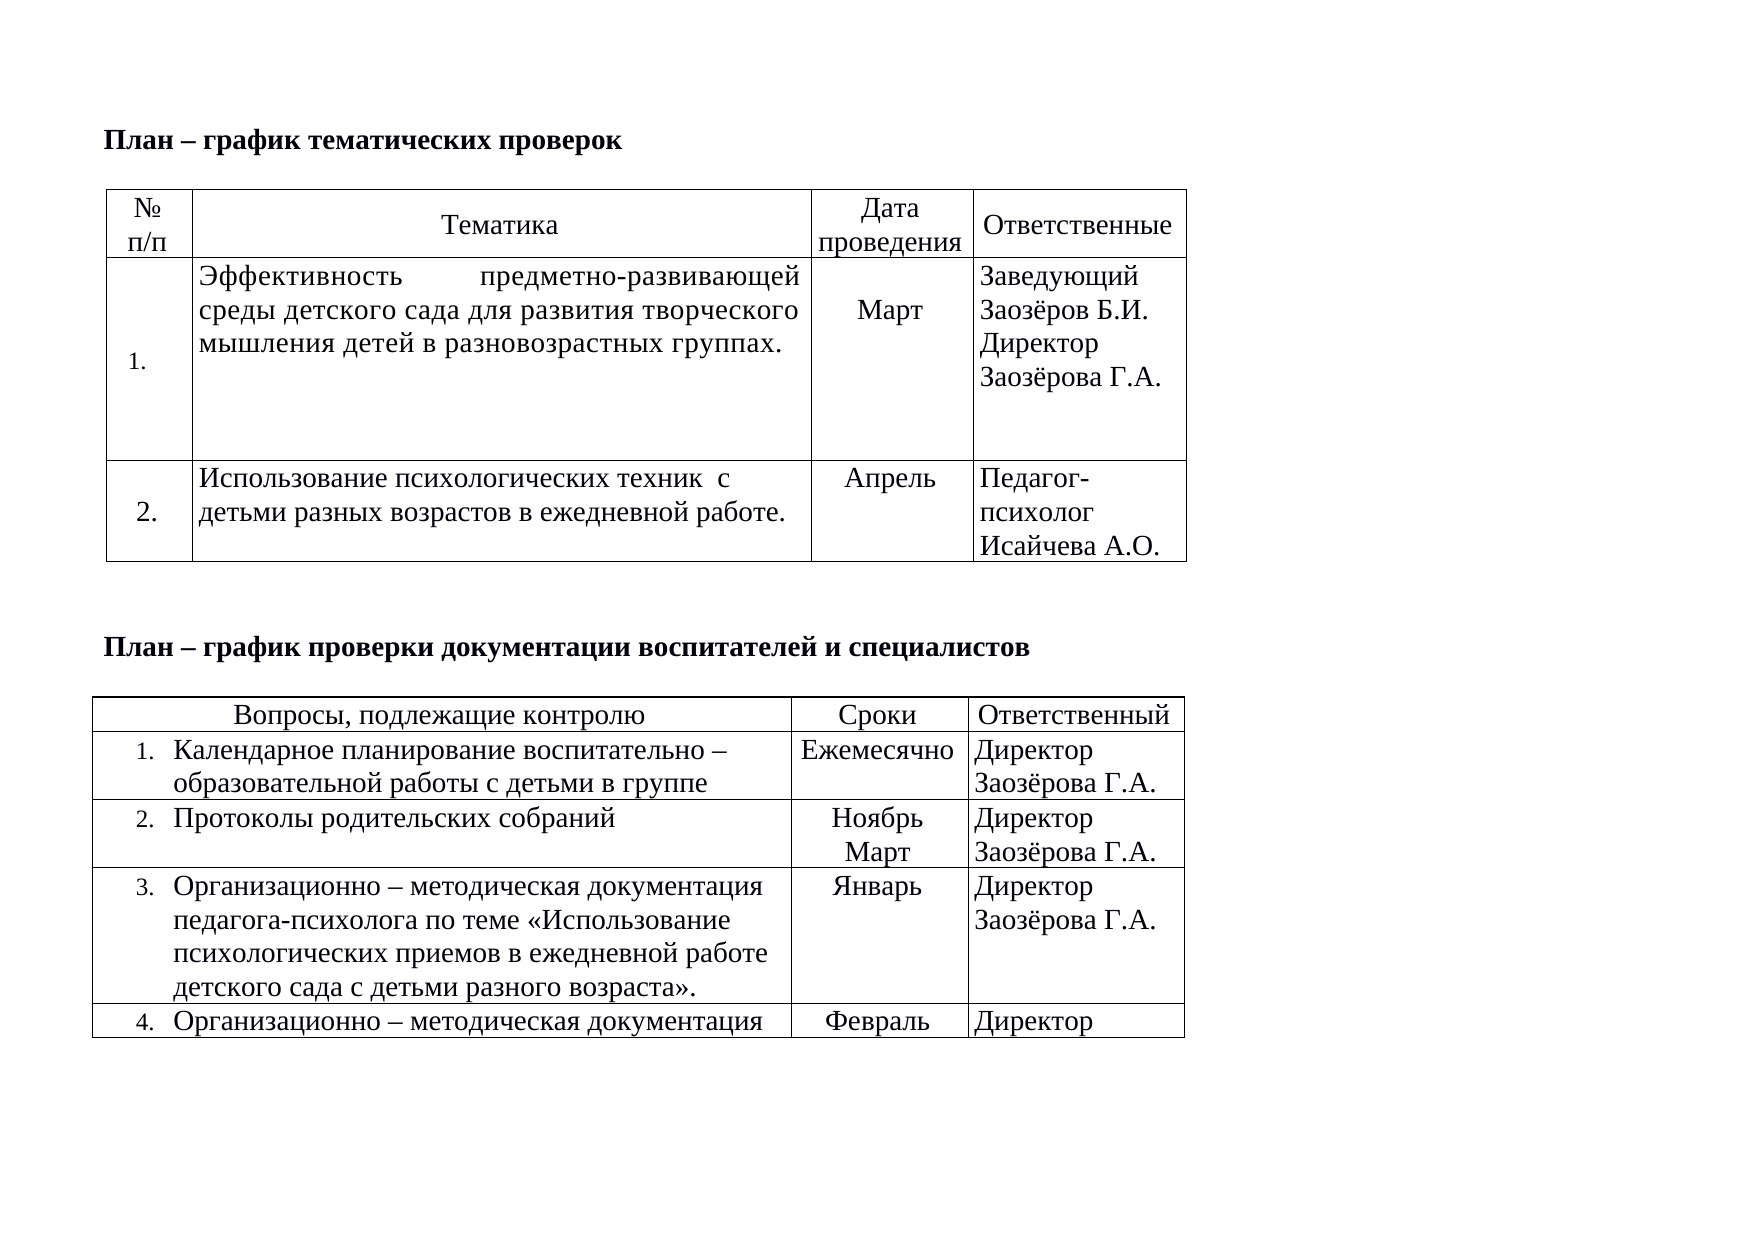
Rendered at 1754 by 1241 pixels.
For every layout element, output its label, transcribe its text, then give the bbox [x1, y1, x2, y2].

table_cell Директор Заозёрова Г.А. [969, 800, 1184, 867]
text План – график проверки документации воспитателей и специалистов [103, 629, 1636, 663]
table_header Тематика [193, 190, 811, 257]
table_header Вопросы, подлежащие контролю [93, 698, 791, 731]
table_cell Директор Заозёрова Г.А. [969, 868, 1184, 1002]
table_cell Директор Заозёрова Г.А. [969, 732, 1184, 799]
table_cell Протоколы родительских собраний [93, 800, 791, 867]
table_cell Апрель [812, 461, 973, 561]
table_header Ответственные [974, 190, 1186, 257]
text План – график тематических проверок [103, 122, 1636, 156]
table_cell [969, 1004, 1184, 1037]
table_header Ответственный [969, 698, 1184, 731]
table_cell Январь [792, 868, 968, 1002]
table_cell Календарное планирование воспитательно – образовательной работы с детьми в группе [93, 732, 791, 799]
table_header № п/п [107, 190, 192, 257]
table_header Дата проведения [812, 190, 973, 257]
table_cell Февраль [792, 1004, 968, 1037]
table_cell [107, 461, 192, 561]
table_cell Эффективность предметно-развивающей среды детского сада для развития творческого мышления детей в разновозрастных группах. [193, 258, 811, 459]
table_cell Организационно – методическая документация педагога-психолога по теме «Использование психологических приемов в ежедневной работе детского сада с детьми разного возраста». [93, 868, 791, 1002]
table_cell Март [812, 258, 973, 459]
table_cell Заведующий Заозёров Б.И. Директор Заозёрова Г.А. [974, 258, 1186, 459]
table_cell Педагог-психолог Исайчева А.О. [974, 461, 1186, 561]
table_cell Ежемесячно [792, 732, 968, 799]
table_cell Использование психологических техник с детьми разных возрастов в ежедневной работе. [193, 461, 811, 561]
table_cell Ноябрь Март [792, 800, 968, 867]
table_cell [107, 258, 192, 459]
table_header Сроки [792, 698, 968, 731]
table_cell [93, 1004, 791, 1037]
